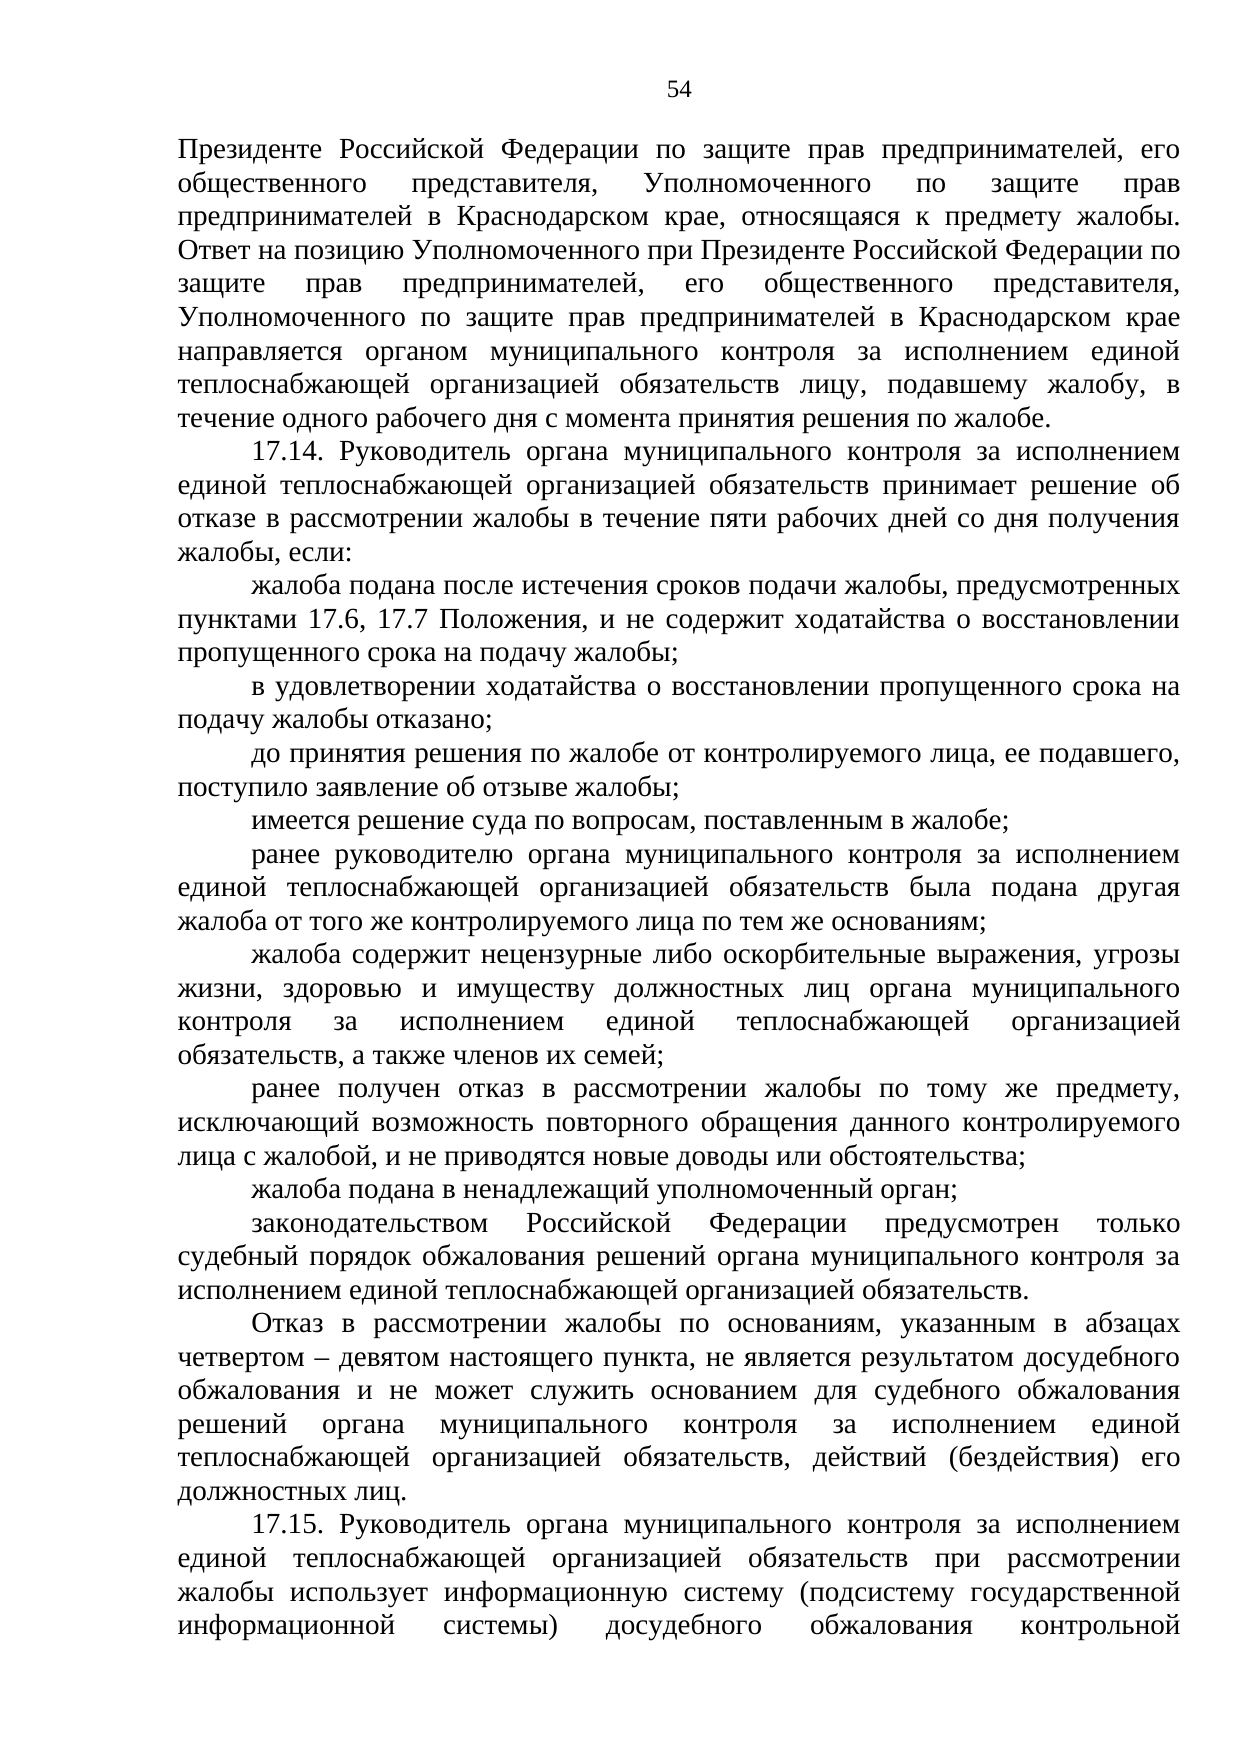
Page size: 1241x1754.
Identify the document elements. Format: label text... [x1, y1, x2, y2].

text Отказ в рассмотрении жалобы по основаниям, указанным в абзацах четвертом – девятом настоящего пункта, не является результатом досудебного обжалования и не может служить основанием для судебного обжалования решений органа муниципального контроля за исполнением единой теплоснабжающей организацией обязательств, действий (бездействия) его должностных лиц. [177, 1305, 1181, 1507]
text жалоба содержит нецензурные либо оскорбительные выражения, угрозы жизни, здоровью и имуществу должностных лиц органа муниципального контроля за исполнением единой теплоснабжающей организацией обязательств, а также членов их семей; [177, 936, 1181, 1071]
text 17.14. Руководитель органа муниципального контроля за исполнением единой теплоснабжающей организацией обязательств принимает решение об отказе в рассмотрении жалобы в течение пяти рабочих дней со дня получения жалобы, если: [177, 433, 1181, 567]
text жалоба подана в ненадлежащий уполномоченный орган; [177, 1171, 1181, 1205]
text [177, 131, 1181, 433]
text жалоба подана после истечения сроков подачи жалобы, предусмотренных пунктами 17.6, 17.7 Положения, и не содержит ходатайства о восстановлении пропущенного срока на подачу жалобы; [177, 567, 1181, 668]
text до принятия решения по жалобе от контролируемого лица, ее подавшего, поступило заявление об отзыве жалобы; [177, 735, 1181, 802]
text в удовлетворении ходатайства о восстановлении пропущенного срока на подачу жалобы отказано; [177, 668, 1181, 735]
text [177, 1507, 1181, 1641]
text имеется решение суда по вопросам, поставленным в жалобе; [177, 802, 1181, 836]
text ранее получен отказ в рассмотрении жалобы по тому же предмету, исключающий возможность повторного обращения данного контролируемого лица с жалобой, и не приводятся новые доводы или обстоятельства; [177, 1071, 1181, 1171]
text ранее руководителю органа муниципального контроля за исполнением единой теплоснабжающей организацией обязательств была подана другая жалоба от того же контролируемого лица по тем же основаниям; [177, 836, 1181, 936]
text законодательством Российской Федерации предусмотрен только судебный порядок обжалования решений органа муниципального контроля за исполнением единой теплоснабжающей организацией обязательств. [177, 1205, 1181, 1305]
